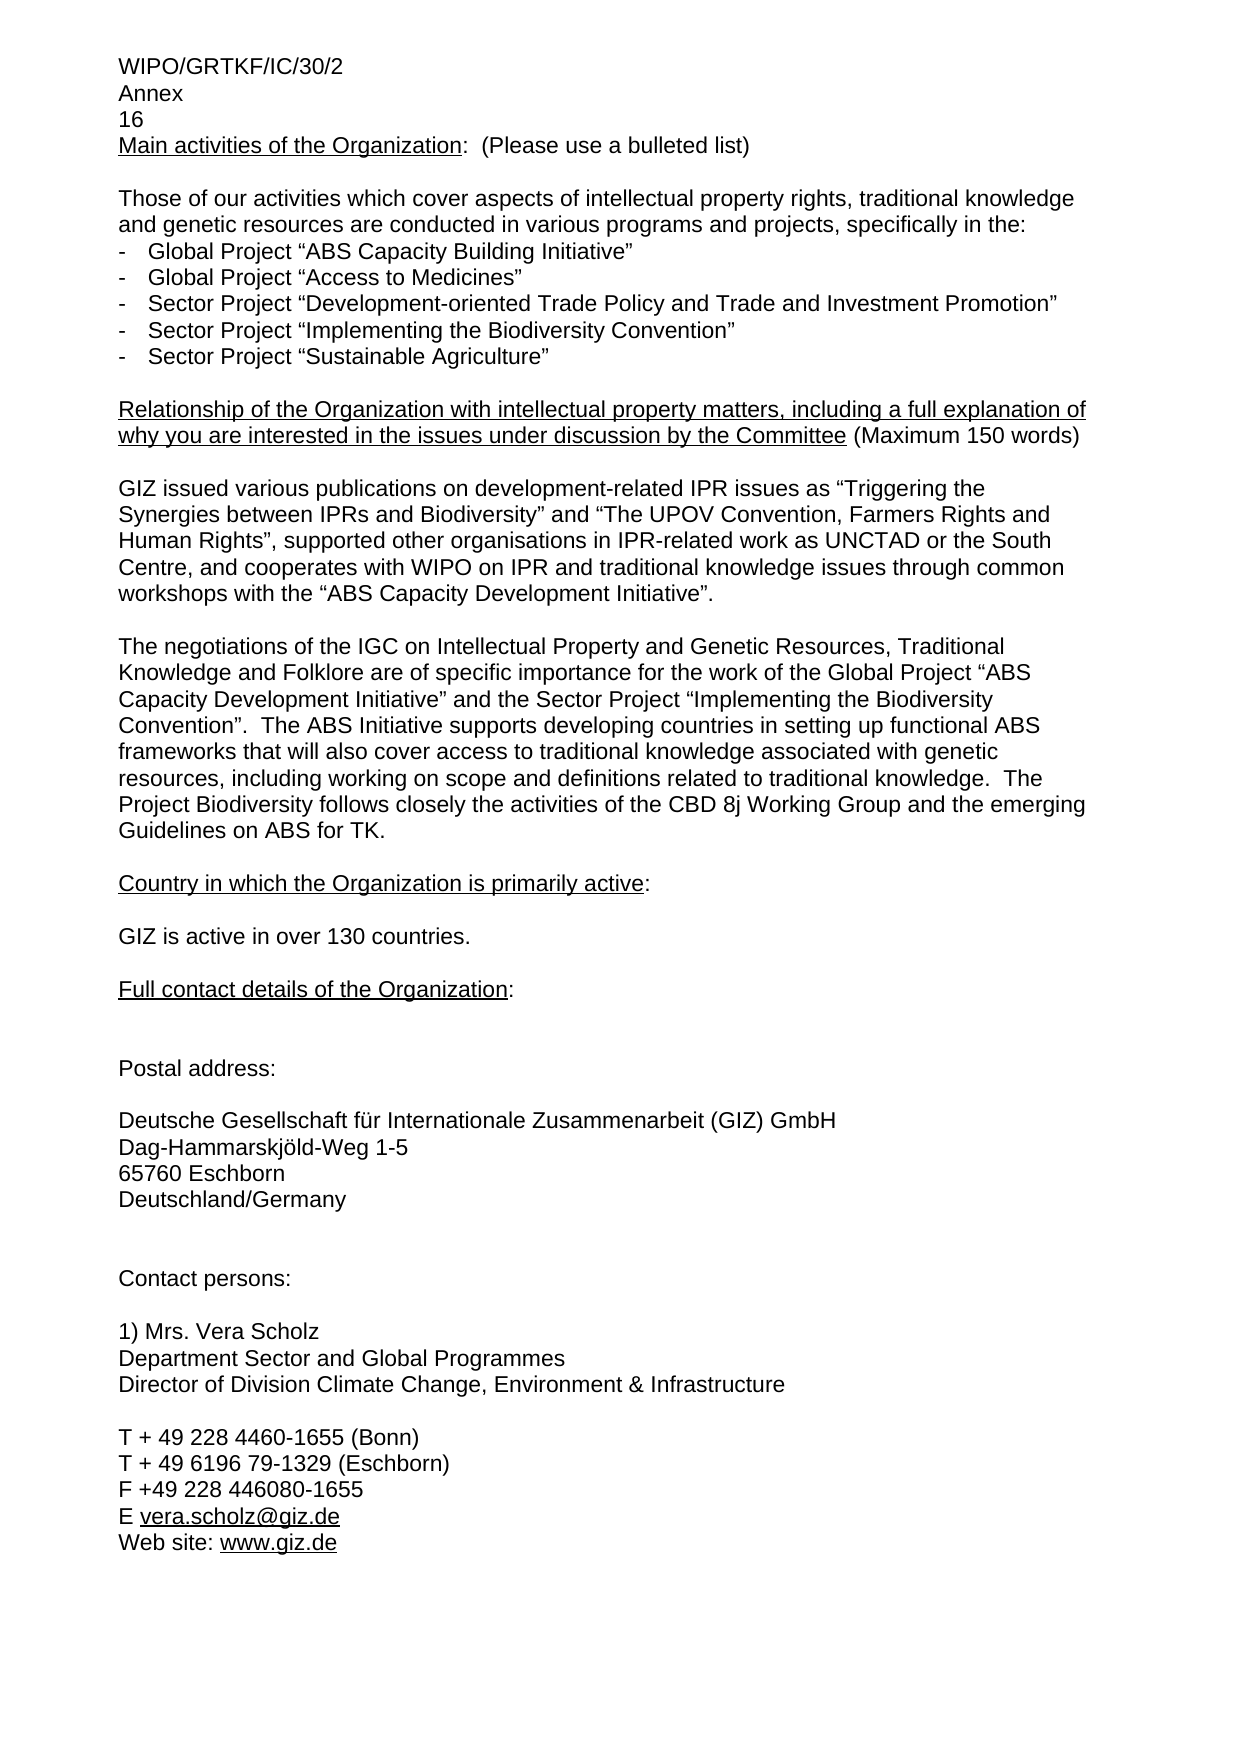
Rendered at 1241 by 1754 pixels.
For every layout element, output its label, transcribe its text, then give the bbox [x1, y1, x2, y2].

text Country in which the Organization is primarily active: [118, 870, 1092, 896]
text Full contact details of the Organization: [118, 976, 1092, 1002]
text 1) Mrs. Vera Scholz [118, 1318, 1092, 1344]
list Sector Project “Sustainable Agriculture” [118, 343, 1092, 369]
text Relationship of the Organization with intellectual property matters, including a full explanation of why you are interested in the issues under discussion by the Committee (Maximum 150 words) [118, 396, 1092, 448]
text GIZ is active in over 130 countries. [118, 923, 1092, 949]
text Those of our activities which cover aspects of intellectual property rights, traditional knowledge and genetic resources are conducted in various programs and projects, specifically in the: [118, 185, 1092, 238]
list Global Project “Access to Medicines” [118, 264, 1092, 290]
text Deutschland/Germany [118, 1186, 1092, 1213]
text Deutsche Gesellschaft für Internationale Zusammenarbeit (GIZ) GmbH [118, 1107, 1092, 1134]
text Department Sector and Global Programmes [118, 1344, 1092, 1371]
text The negotiations of the IGC on Intellectual Property and Genetic Resources, Traditional Knowledge and Folklore are of specific importance for the work of the Global Project “ABS Capacity Development Initiative” and the Sector Project “Implementing the Biodiversity Convention”. The ABS Initiative supports developing countries in setting up functional ABS frameworks that will also cover access to traditional knowledge associated with genetic resources, including working on scope and definitions related to traditional knowledge. The Project Biodiversity follows closely the activities of the CBD 8j Working Group and the emerging Guidelines on ABS for TK. [118, 633, 1092, 844]
text Main activities of the Organization: (Please use a bulleted list) [118, 132, 1092, 158]
text F +49 228 446080-1655 [118, 1476, 1092, 1503]
text E vera.scholz@giz.de [118, 1503, 1092, 1529]
text Director of Division Climate Change, Environment & Infrastructure [118, 1371, 1092, 1397]
list Sector Project “Development-oriented Trade Policy and Trade and Investment Promotion” [118, 290, 1092, 317]
text T + 49 228 4460-1655 (Bonn) [118, 1423, 1092, 1450]
list Sector Project “Implementing the Biodiversity Convention” [118, 317, 1092, 343]
text T + 49 6196 79-1329 (Eschborn) [118, 1450, 1092, 1476]
text Postal address: [118, 1054, 1092, 1081]
text Web site: www.giz.de [118, 1529, 1092, 1555]
text 65760 Eschborn [118, 1160, 1092, 1186]
text Dag-Hammarskjöld-Weg 1-5 [118, 1134, 1092, 1160]
text Contact persons: [118, 1265, 1092, 1292]
text GIZ issued various publications on development-related IPR issues as “Triggering the Synergies between IPRs and Biodiversity” and “The UPOV Convention, Farmers Rights and Human Rights”, supported other organisations in IPR-related work as UNCTAD or the South Centre, and cooperates with WIPO on IPR and traditional knowledge issues through common workshops with the “ABS Capacity Development Initiative”. [118, 475, 1092, 607]
list Global Project “ABS Capacity Building Initiative” [118, 238, 1092, 264]
